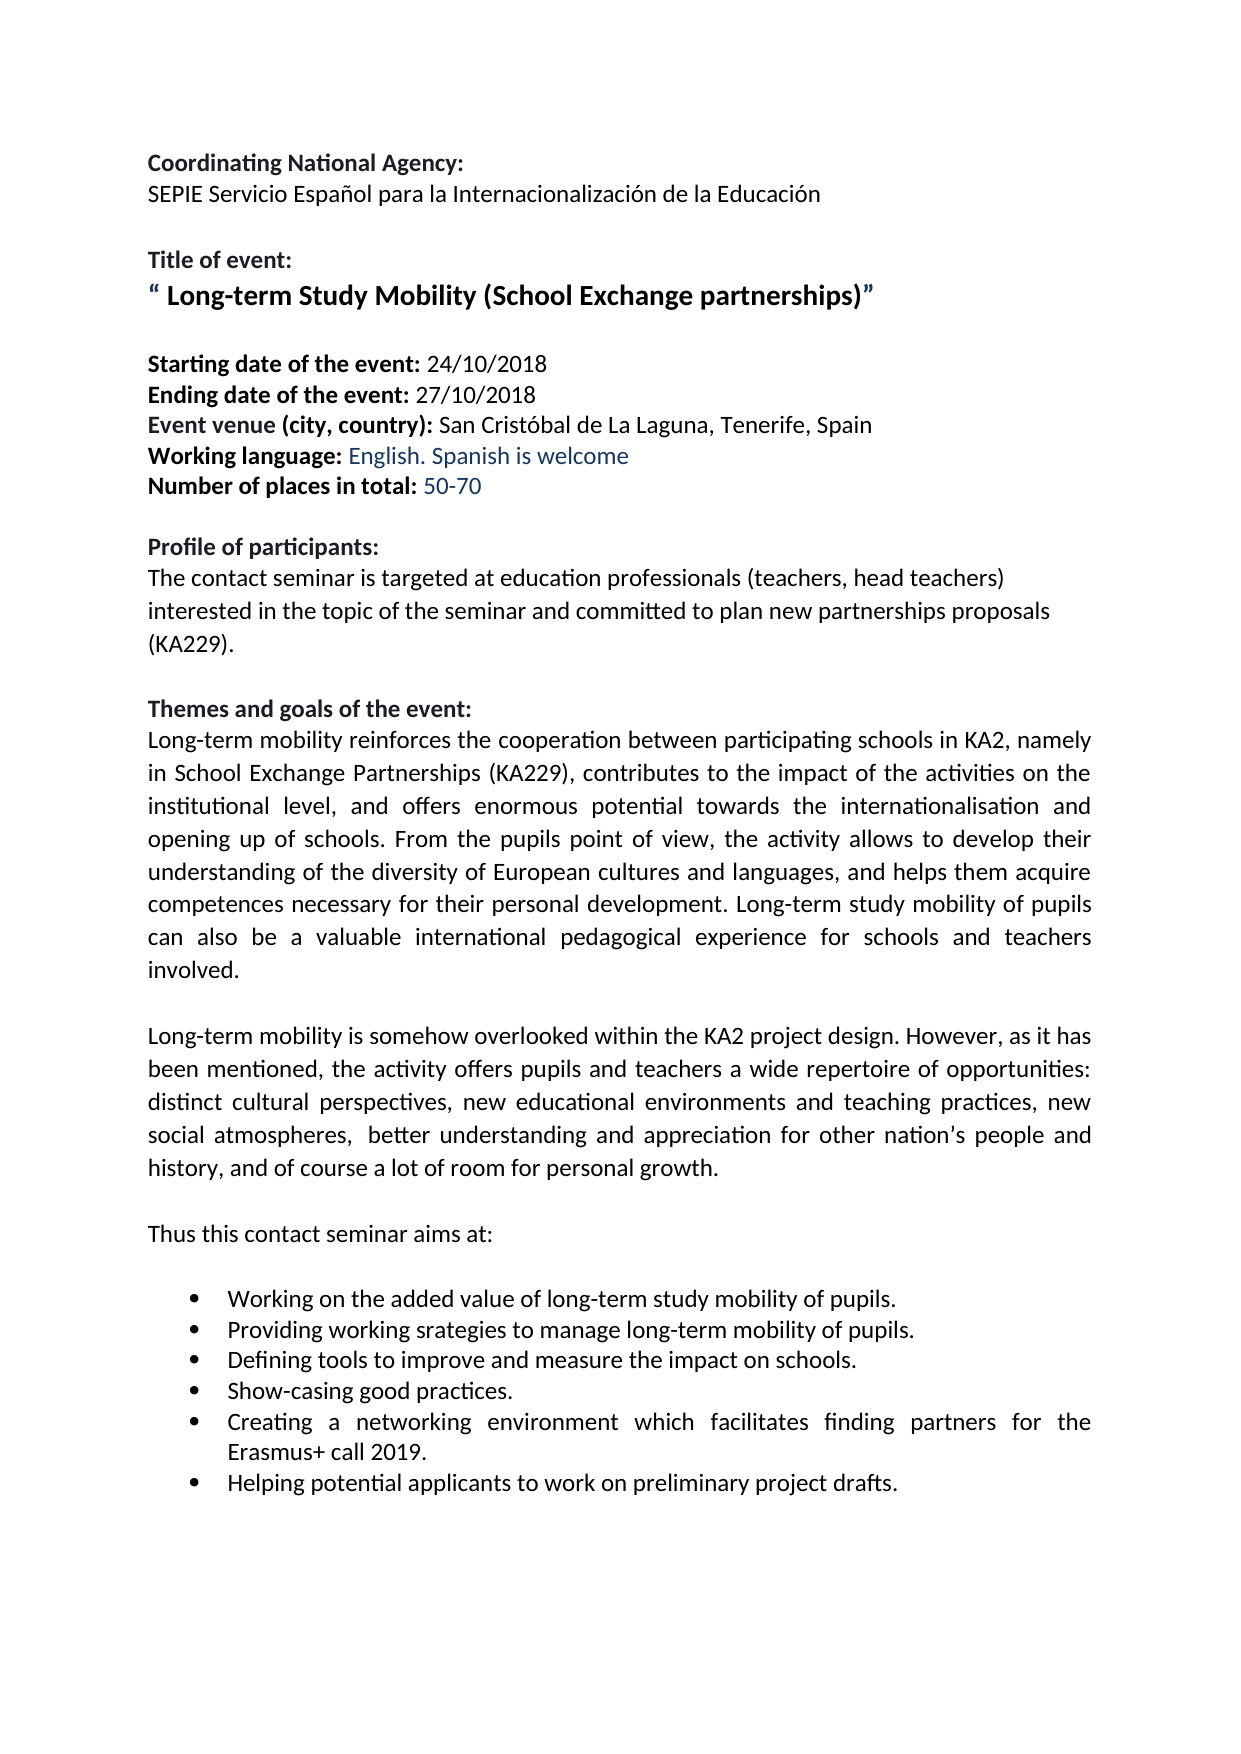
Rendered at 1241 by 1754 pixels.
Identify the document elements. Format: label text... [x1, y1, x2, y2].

text Long-term mobility is somehow overlooked within the KA2 project design. However, as it has been mentioned, the activity offers pupils and teachers a wide repertoire of opportunities: distinct cultural perspectives, new educational environments and teaching practices, new social atmospheres, better understanding and appreciation for other nation’s people and history, and of course a lot of room for personal growth. [148, 1020, 1093, 1182]
text Thus this contact seminar aims at: [148, 1218, 1093, 1248]
text Ending date of the event: 27/10/2018 [148, 379, 1093, 409]
text Themes and goals of the event: [148, 693, 1093, 724]
text Title of event: [148, 244, 1093, 274]
text SEPIE Servicio Español para la Internacionalización de la Educación [148, 178, 1093, 209]
text Number of places in total: 50-70 [148, 470, 1093, 501]
text Working language: English. Spanish is welcome [148, 440, 1093, 470]
text Coordinating National Agency: [148, 148, 1093, 178]
text The contact seminar is targeted at education professionals (teachers, head teachers) interested in the topic of the seminar and committed to plan new partnerships proposals (KA229). [148, 562, 1093, 658]
text Starting date of the event: 24/10/2018 [148, 348, 1093, 379]
list Defining tools to improve and measure the impact on schools. [190, 1345, 1093, 1375]
list Creating a networking environment which facilitates finding partners for the Erasmus+ call 2019. [190, 1406, 1093, 1467]
list Working on the added value of long-term study mobility of pupils. [190, 1284, 1093, 1314]
text Long-term mobility reinforces the cooperation between participating schools in KA2, namely in School Exchange Partnerships (KA229), contributes to the impact of the activities on the institutional level, and offers enormous potential towards the internationalisation and opening up of schools. From the pupils point of view, the activity allows to develop their understanding of the diversity of European cultures and languages, and helps them acquire competences necessary for their personal development. Long-term study mobility of pupils can also be a valuable international pedagogical experience for schools and teachers involved. [148, 724, 1093, 985]
text Profile of participants: [148, 531, 1093, 562]
text “ Long-term Study Mobility (School Exchange partnerships)” [148, 277, 1093, 312]
text Event venue (city, country): San Cristóbal de La Laguna, Tenerife, Spain [148, 409, 1093, 440]
list Helping potential applicants to work on preliminary project drafts. [190, 1467, 1093, 1497]
list Providing working srategies to manage long-term mobility of pupils. [190, 1314, 1093, 1345]
list Show-casing good practices. [190, 1375, 1093, 1406]
